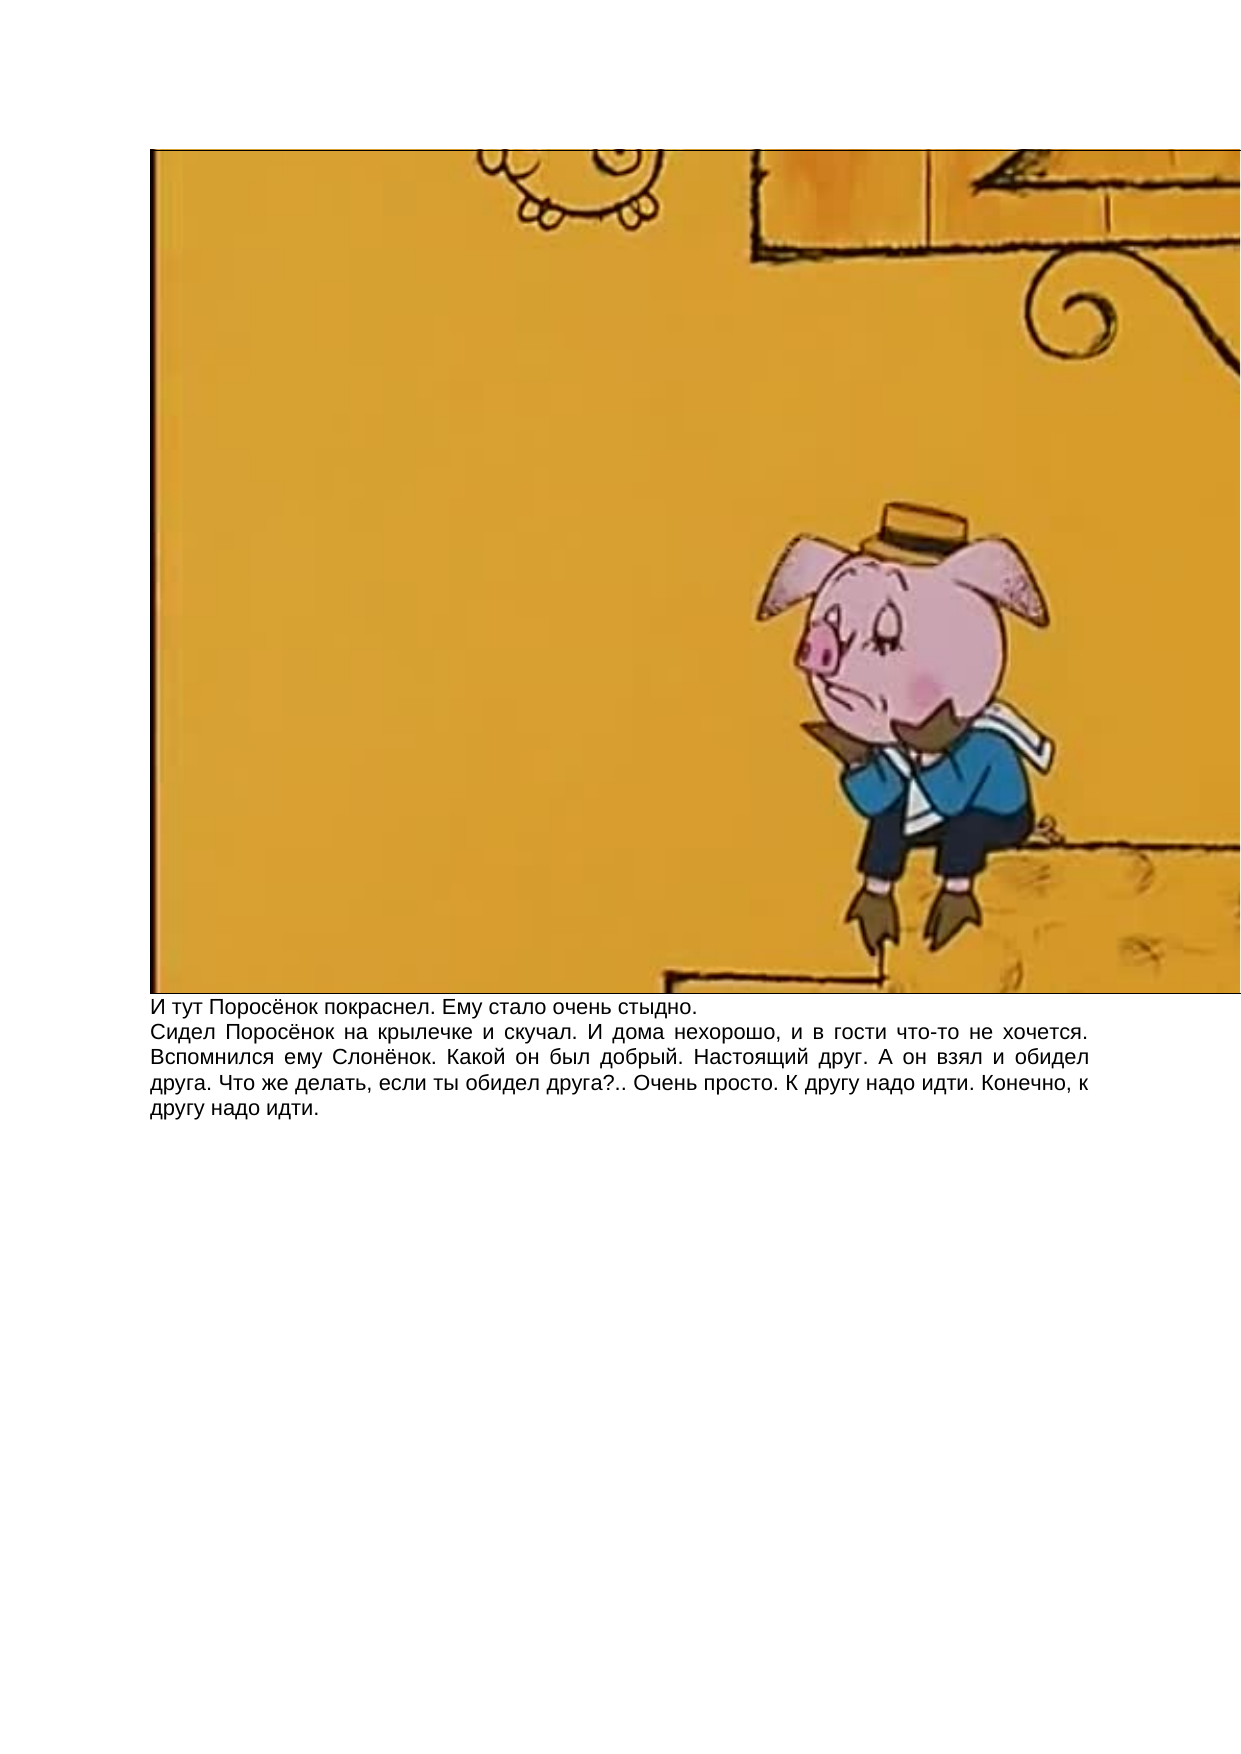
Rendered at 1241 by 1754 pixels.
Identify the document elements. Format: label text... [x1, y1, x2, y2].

text Сидел Поросёнок на крылечке и скучал. И дома нехорошо, и в гости что-то не хочется. Вспомнился ему Слонёнок. Какой он был добрый. Настоящий друг. А он взял и обидел друга. Что же делать, если ты обидел друга?.. Очень просто. К другу надо идти. Конечно, к другу надо идти. [150, 1019, 1090, 1120]
picture [151, 151, 1241, 993]
text И тут Поросёнок покраснел. Ему стало очень стыдно. [150, 994, 1090, 1019]
